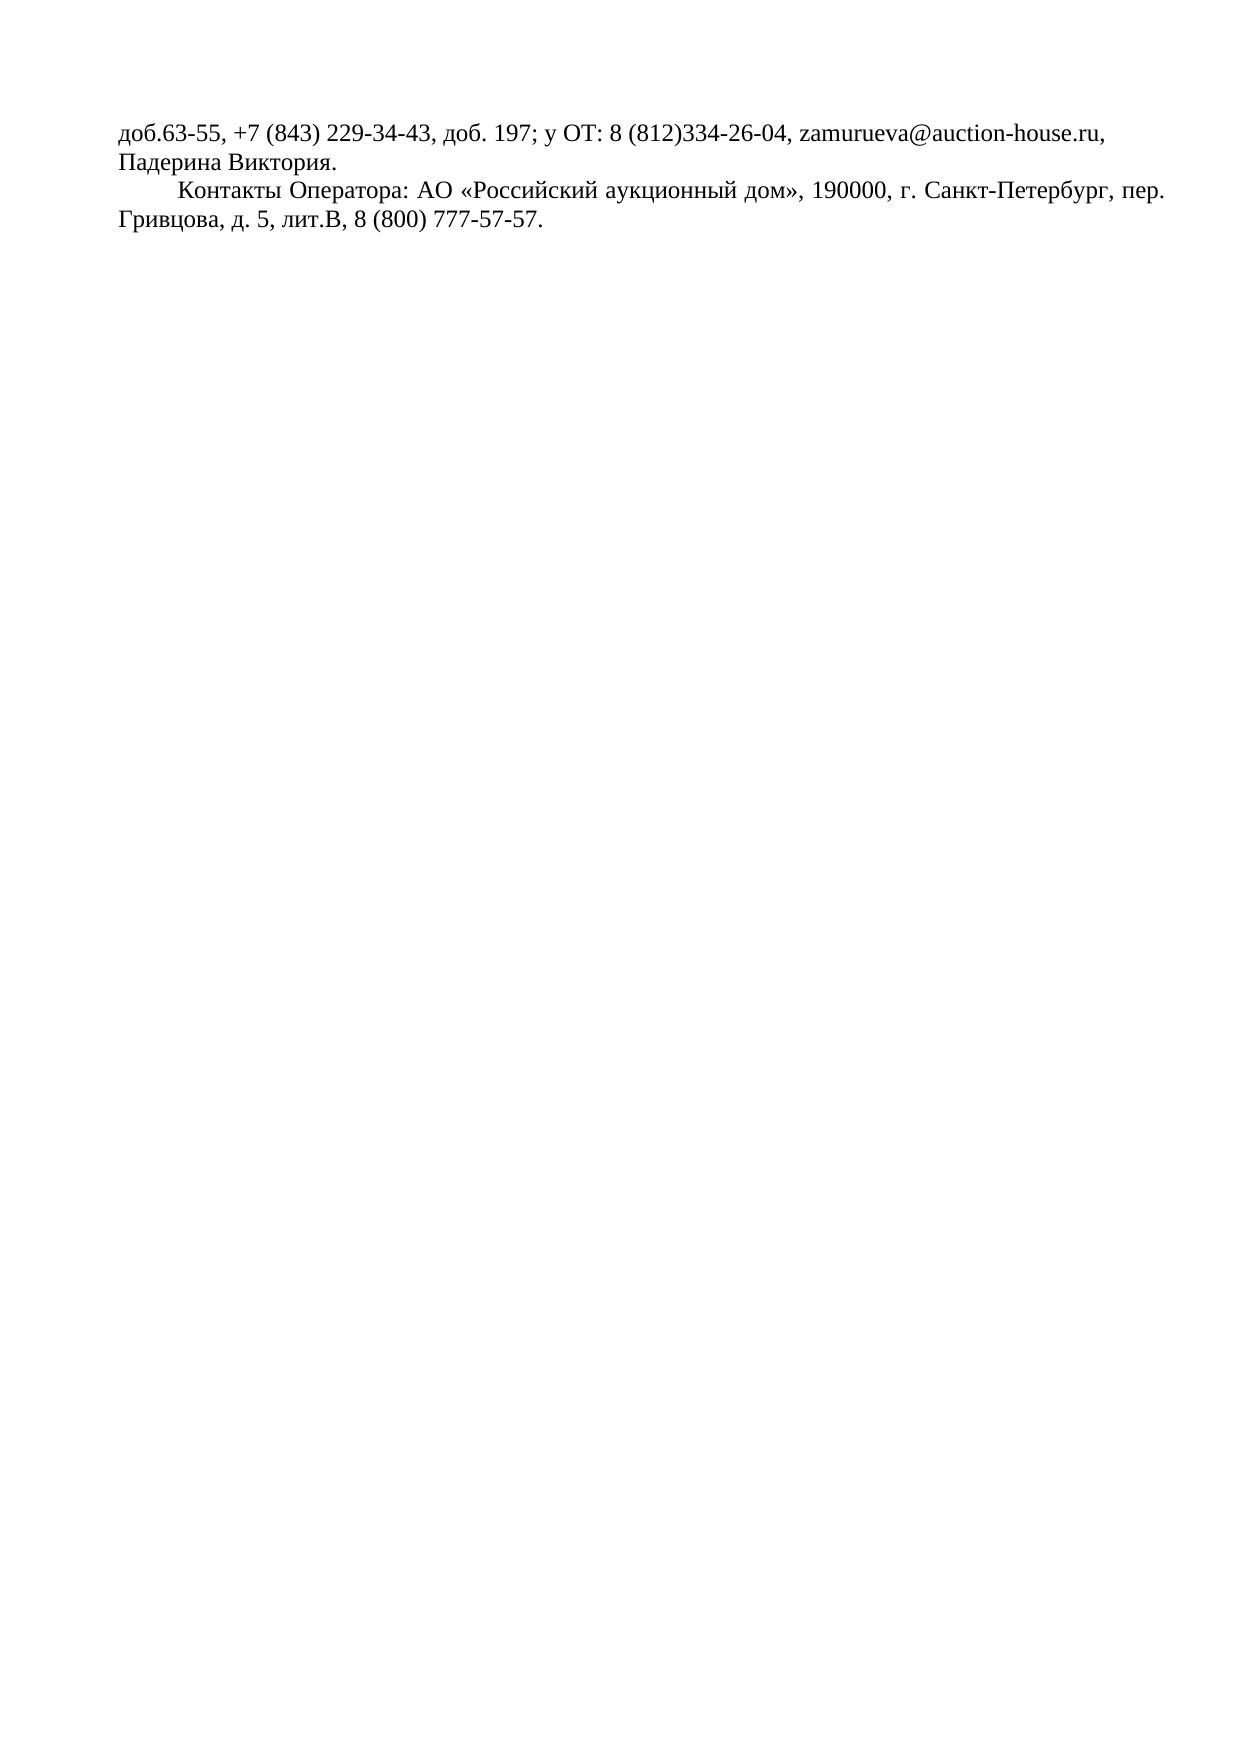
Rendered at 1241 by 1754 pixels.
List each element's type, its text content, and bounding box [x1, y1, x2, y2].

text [118, 118, 1166, 176]
text Контакты Оператора: АО «Российский аукционный дом», 190000, г. Санкт-Петербург, пер. Гривцова, д. 5, лит.В, 8 (800) 777-57-57. [118, 176, 1166, 233]
